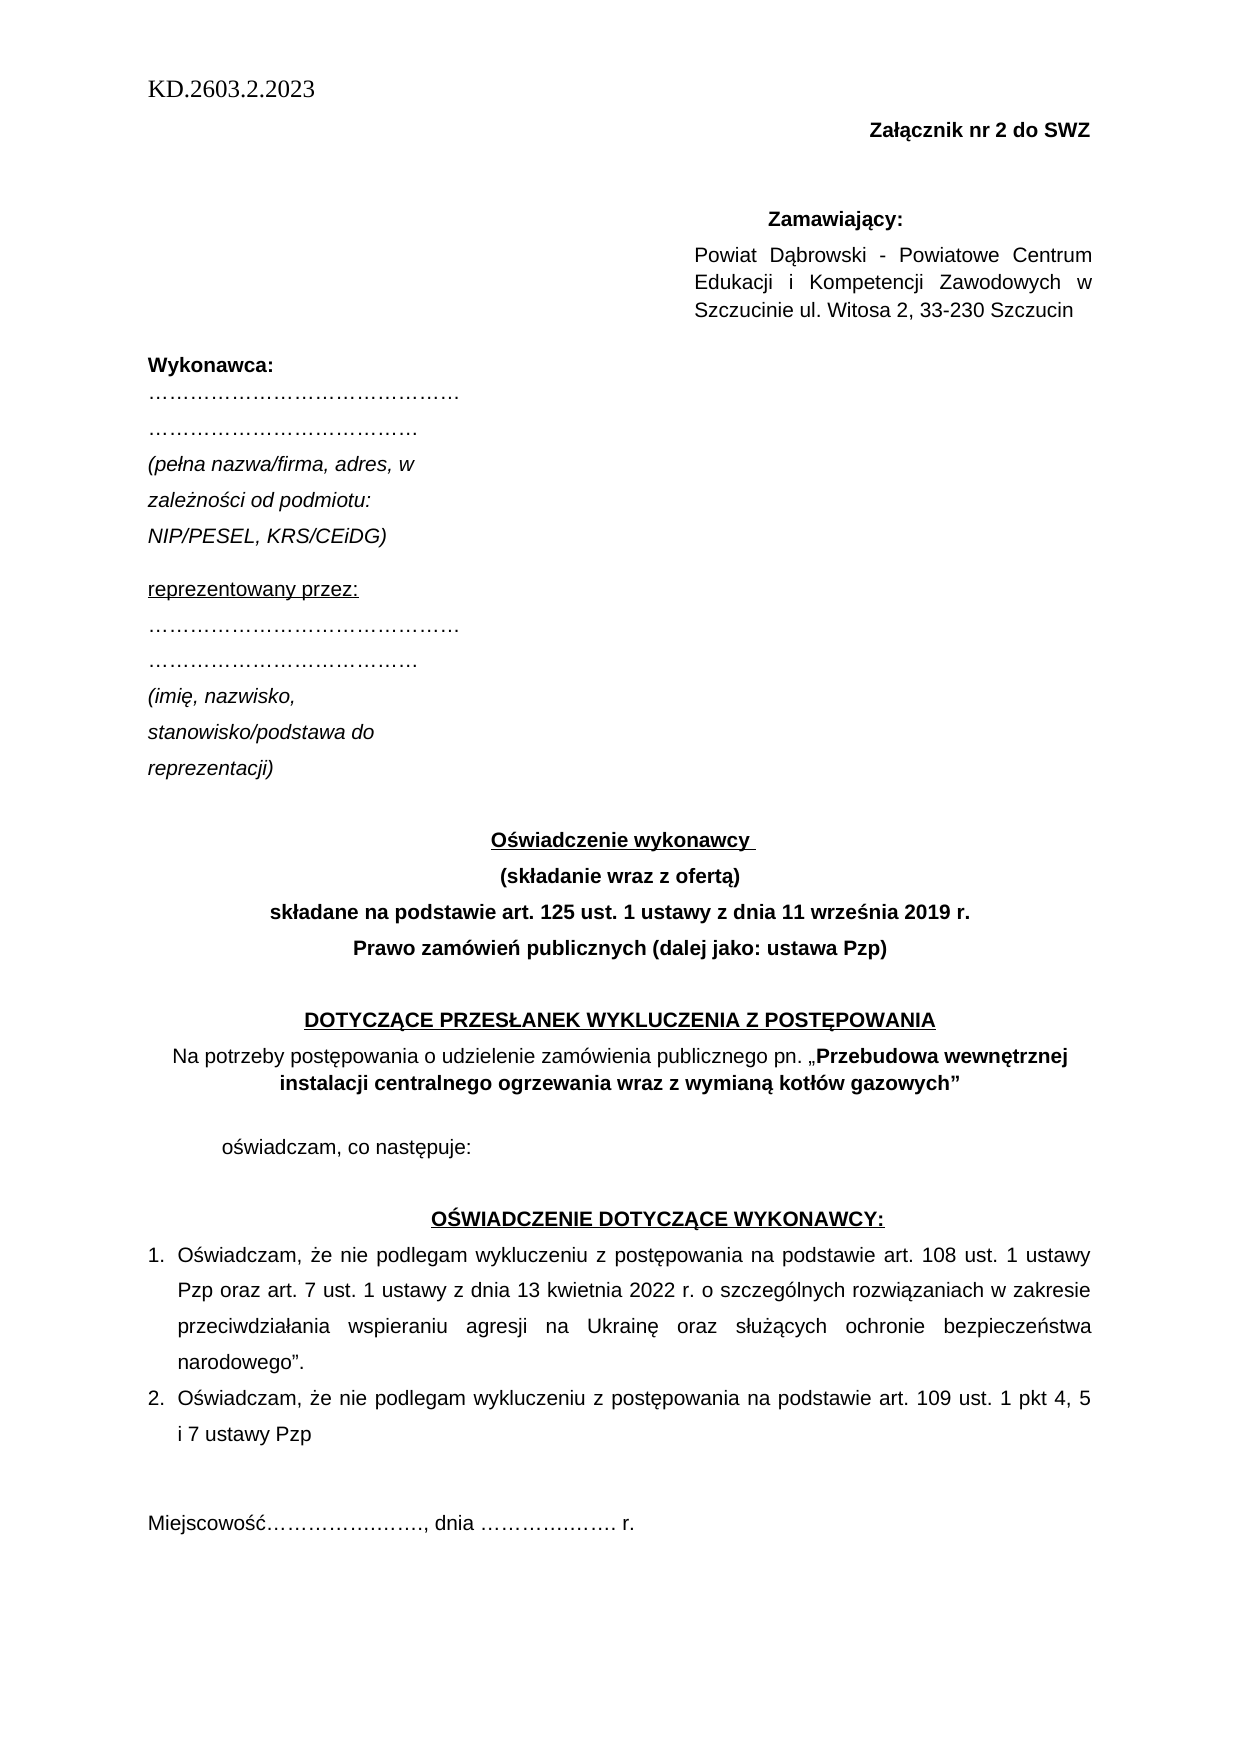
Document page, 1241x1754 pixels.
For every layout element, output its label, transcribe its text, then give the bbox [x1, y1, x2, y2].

text składane na podstawie art. 125 ust. 1 ustawy z dnia 11 września 2019 r. [148, 900, 1092, 924]
text Na potrzeby postępowania o udzielenie zamówienia publicznego pn. „Przebudowa wewnętrznej instalacji centralnego ogrzewania wraz z wymianą kotłów gazowych” [148, 1044, 1092, 1095]
list Oświadczam, że nie podlegam wykluczeniu z postępowania na podstawie art. 108 ust. 1 ustawy Pzp oraz art. 7 ust. 1 ustawy z dnia 13 kwietnia 2022 r. o szczególnych rozwiązaniach w zakresie przeciwdziałania wspieraniu agresji na Ukrainę oraz służących ochronie bezpieczeństwa narodowego”. [148, 1242, 1092, 1374]
text DOTYCZĄCE PRZESŁANEK WYKLUCZENIA Z POSTĘPOWANIA [148, 1008, 1092, 1032]
list Oświadczam, że nie podlegam wykluczeniu z postępowania na podstawie art. 109 ust. 1 pkt 4, 5 i 7 ustawy Pzp [148, 1386, 1092, 1446]
text (pełna nazwa/firma, adres, w zależności od podmiotu: NIP/PESEL, KRS/CEiDG) [148, 452, 472, 548]
text ………………………………………………………………………… [148, 612, 472, 672]
text OŚWIADCZENIE DOTYCZĄCE WYKONAWCY: [223, 1206, 1092, 1230]
text Załącznik nr 2 do SWZ [148, 118, 1092, 142]
text Miejscowość…………….……., dnia ………….……. r. [148, 1511, 1092, 1534]
text Prawo zamówień publicznych (dalej jako: ustawa Pzp) [148, 936, 1092, 960]
text ………………………………………………………………………… [148, 380, 472, 440]
text Oświadczenie wykonawcy [148, 828, 1092, 852]
text oświadczam, co następuje: [148, 1134, 1092, 1158]
text Powiat Dąbrowski - Powiatowe Centrum Edukacji i Kompetencji Zawodowych w Szczucinie ul. Witosa 2, 33-230 Szczucin [694, 243, 1092, 322]
text reprezentowany przez: [148, 576, 1092, 600]
text Zamawiający: [694, 207, 1092, 231]
text (składanie wraz z ofertą) [148, 864, 1092, 888]
text (imię, nazwisko, stanowisko/podstawa do reprezentacji) [148, 684, 472, 780]
text Wykonawca: [148, 353, 1092, 377]
